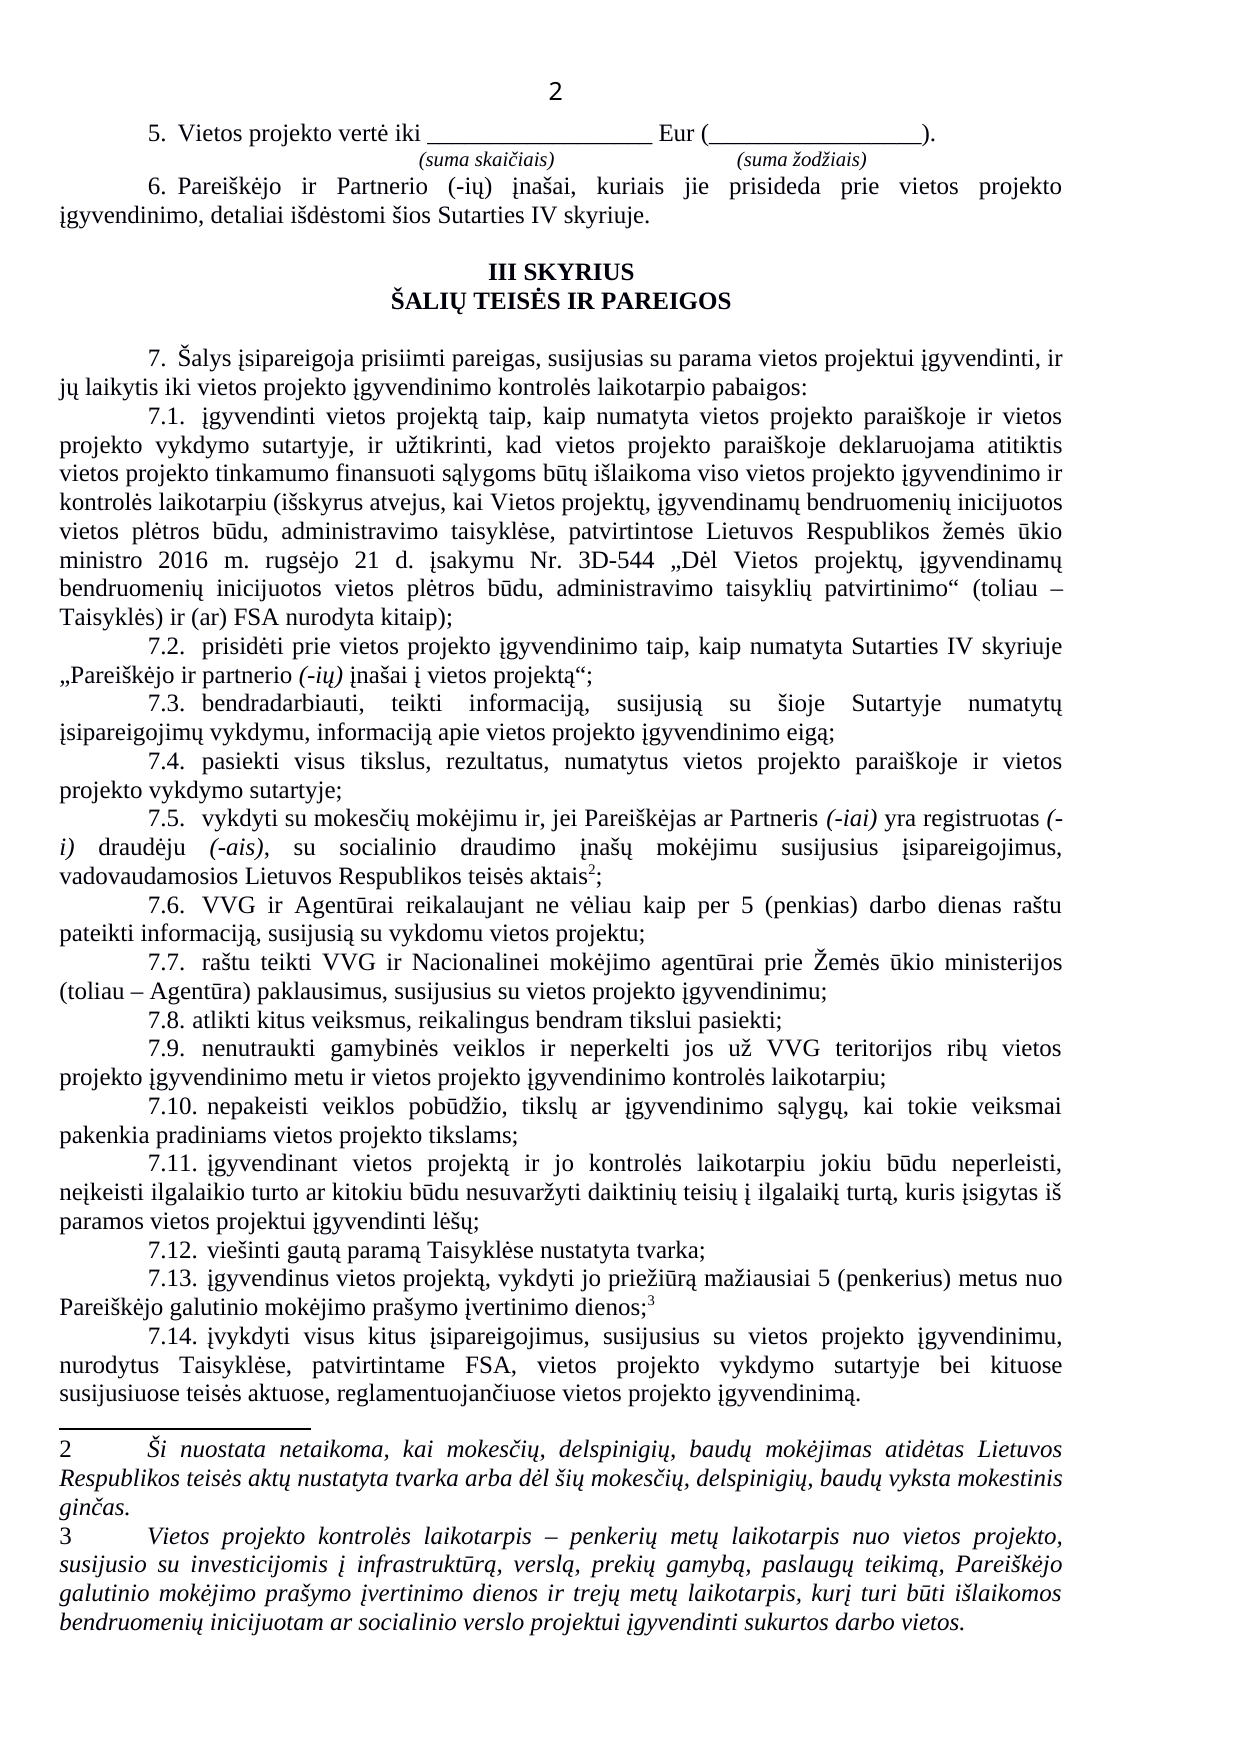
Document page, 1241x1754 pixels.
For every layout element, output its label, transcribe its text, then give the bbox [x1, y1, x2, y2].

list Vietos projekto vertė iki __________________ Eur (_________________). [59, 118, 1063, 147]
subtitle III skyrius [59, 257, 1063, 286]
subtitle Šalių teisės ir pareigos [59, 286, 1063, 315]
text 7.7. raštu teikti VVG ir Nacionalinei mokėjimo agentūrai prie Žemės ūkio ministerijos (toliau – Agentūra) paklausimus, susijusius su vietos projekto įgyvendinimu; [59, 947, 1063, 1005]
text 7.14. įvykdyti visus kitus įsipareigojimus, susijusius su vietos projekto įgyvendinimu, nurodytus Taisyklėse, patvirtintame FSA, vietos projekto vykdymo sutartyje bei kituose susijusiuose teisės aktuose, reglamentuojančiuose vietos projekto įgyvendinimą. [59, 1321, 1063, 1407]
text 7. Šalys įsipareigoja prisiimti pareigas, susijusias su parama vietos projektui įgyvendinti, ir jų laikytis iki vietos projekto įgyvendinimo kontrolės laikotarpio pabaigos: [59, 343, 1063, 401]
text 7.13. įgyvendinus vietos projektą, vykdyti jo priežiūrą mažiausiai 5 (penkerius) metus nuo Pareiškėjo galutinio mokėjimo prašymo įvertinimo dienos; [59, 1263, 1063, 1321]
text 7.3. bendradarbiauti, teikti informaciją, susijusią su šioje Sutartyje numatytų įsipareigojimų vykdymu, informaciją apie vietos projekto įgyvendinimo eigą; [59, 688, 1063, 746]
text 7.12. viešinti gautą paramą Taisyklėse nustatyta tvarka; [59, 1235, 1063, 1263]
text 7.5. vykdyti su mokesčių mokėjimu ir, jei Pareiškėjas ar Partneris (-iai) yra registruotas (-i) draudėju (-ais), su socialinio draudimo įnašų mokėjimu susijusius įsipareigojimus, vadovaudamosios Lietuvos Respublikos teisės aktais; [59, 803, 1063, 890]
text (suma skaičiais) (suma žodžiais) [59, 147, 1063, 171]
text 7.9. nenutraukti gamybinės veiklos ir neperkelti jos už VVG teritorijos ribų vietos projekto įgyvendinimo metu ir vietos projekto įgyvendinimo kontrolės laikotarpiu; [59, 1033, 1063, 1091]
text 7.6. VVG ir Agentūrai reikalaujant ne vėliau kaip per 5 (penkias) darbo dienas raštu pateikti informaciją, susijusią su vykdomu vietos projektu; [59, 890, 1063, 947]
text 7.1. įgyvendinti vietos projektą taip, kaip numatyta vietos projekto paraiškoje ir vietos projekto vykdymo sutartyje, ir užtikrinti, kad vietos projekto paraiškoje deklaruojama atitiktis vietos projekto tinkamumo finansuoti sąlygoms būtų išlaikoma viso vietos projekto įgyvendinimo ir kontrolės laikotarpiu (išskyrus atvejus, kai Vietos projektų, įgyvendinamų bendruomenių inicijuotos vietos plėtros būdu, administravimo taisyklėse, patvirtintose Lietuvos Respublikos žemės ūkio ministro 2016 m. rugsėjo 21 d. įsakymu Nr. 3D-544 „Dėl Vietos projektų, įgyvendinamų bendruomenių inicijuotos vietos plėtros būdu, administravimo taisyklių patvirtinimo“ (toliau – Taisyklės) ir (ar) FSA nurodyta kitaip); [59, 401, 1063, 631]
text 7.2. prisidėti prie vietos projekto įgyvendinimo taip, kaip numatyta Sutarties IV skyriuje „Pareiškėjo ir partnerio (-ių) įnašai į vietos projektą“; [59, 631, 1063, 688]
text 7.4. pasiekti visus tikslus, rezultatus, numatytus vietos projekto paraiškoje ir vietos projekto vykdymo sutartyje; [59, 746, 1063, 803]
text 7.8. atlikti kitus veiksmus, reikalingus bendram tikslui pasiekti; [59, 1005, 1063, 1033]
text 7.11. įgyvendinant vietos projektą ir jo kontrolės laikotarpiu jokiu būdu neperleisti, neįkeisti ilgalaikio turto ar kitokiu būdu nesuvaržyti daiktinių teisių į ilgalaikį turtą, kuris įsigytas iš paramos vietos projektui įgyvendinti lėšų; [59, 1148, 1063, 1235]
text 7.10. nepakeisti veiklos pobūdžio, tikslų ar įgyvendinimo sąlygų, kai tokie veiksmai pakenkia pradiniams vietos projekto tikslams; [59, 1091, 1063, 1148]
text 6. Pareiškėjo ir Partnerio (-ių) įnašai, kuriais jie prisideda prie vietos projekto įgyvendinimo, detaliai išdėstomi šios Sutarties IV skyriuje. [59, 171, 1063, 228]
